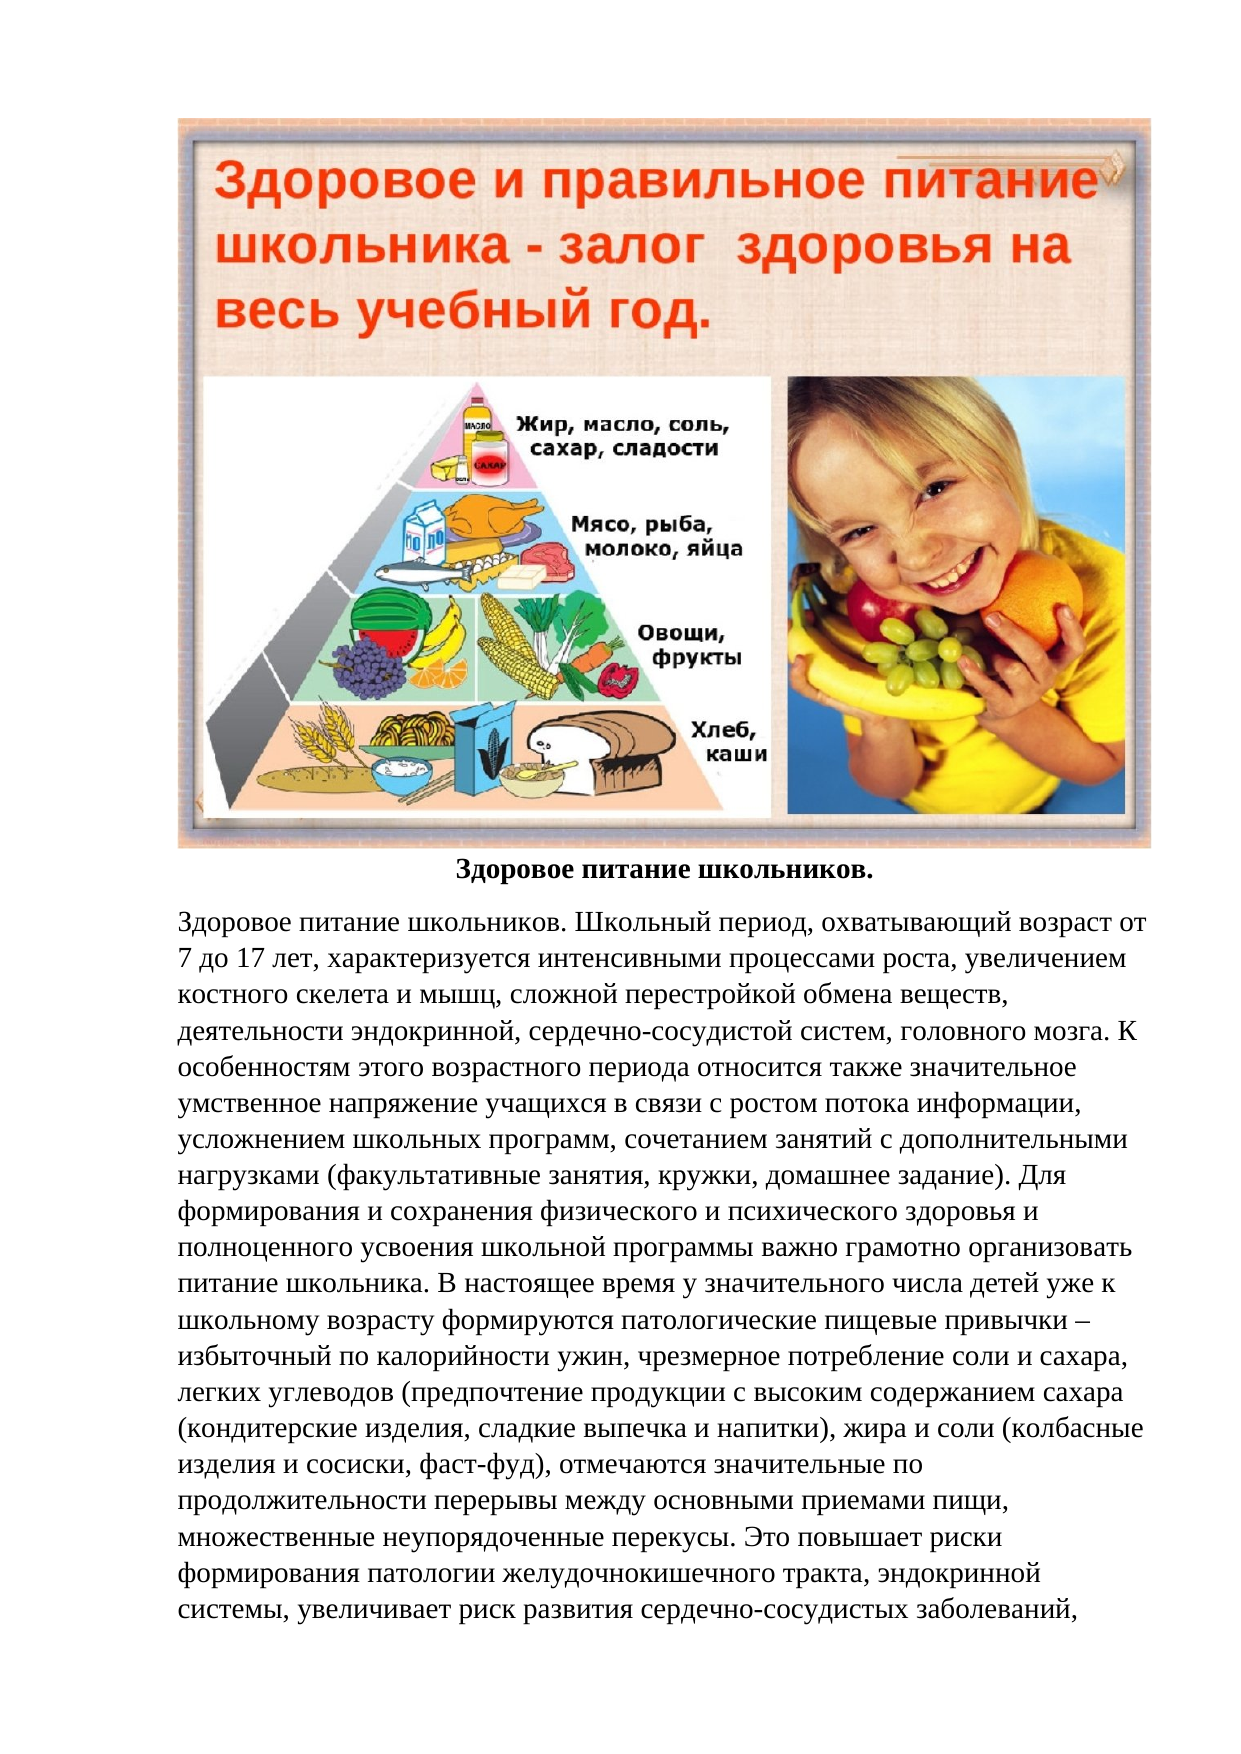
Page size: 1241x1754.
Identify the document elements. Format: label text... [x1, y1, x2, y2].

text Здоровое питание школьников. [177, 849, 1152, 885]
picture [177, 118, 1152, 849]
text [177, 904, 1152, 1624]
